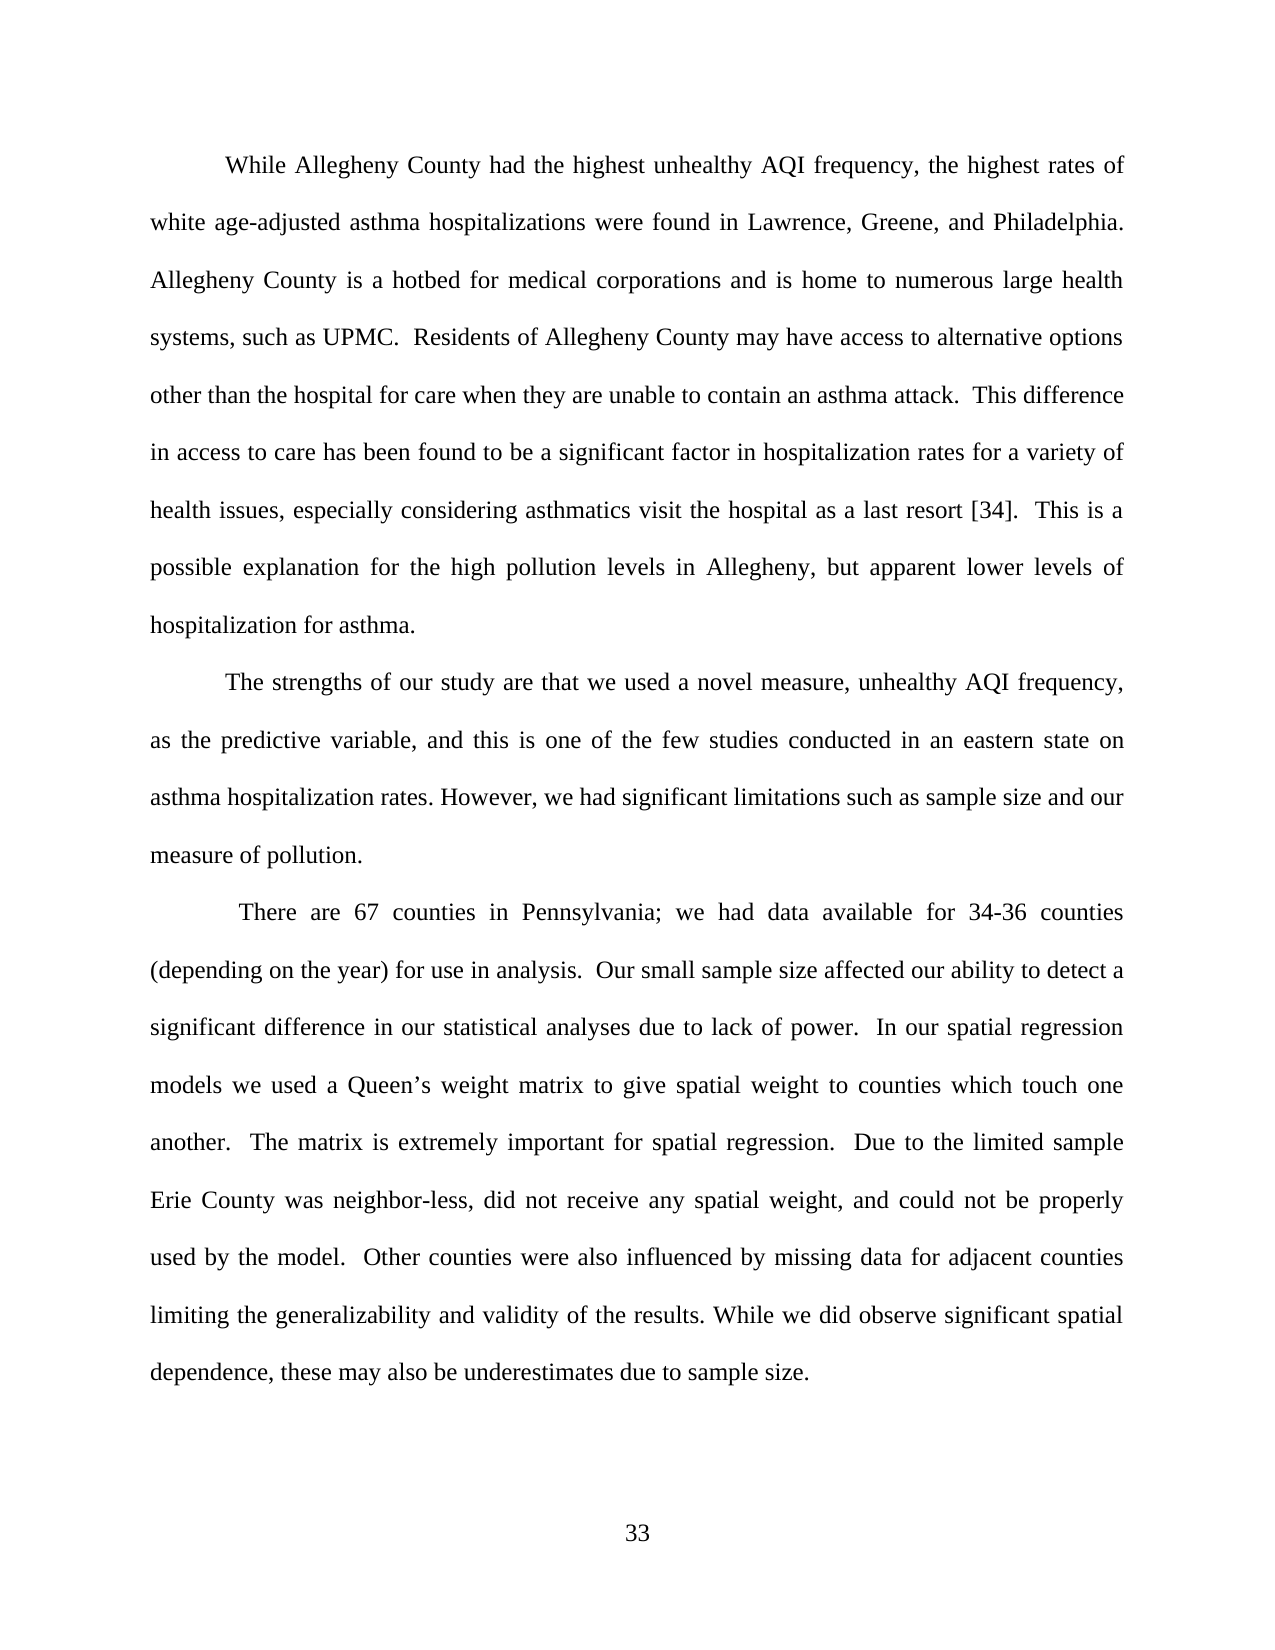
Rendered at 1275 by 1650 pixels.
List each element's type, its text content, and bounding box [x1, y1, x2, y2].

text While Allegheny County had the highest unhealthy AQI frequency, the highest rates of white age-adjusted asthma hospitalizations were found in Lawrence, Greene, and Philadelphia. Allegheny County is a hotbed for medical corporations and is home to numerous large health systems, such as UPMC. Residents of Allegheny County may have access to alternative options other than the hospital for care when they are unable to contain an asthma attack. This difference in access to care has been found to be a significant factor in hospitalization rates for a variety of health issues, especially considering asthmatics visit the hospital as a last resort [34]. This is a possible explanation for the high pollution levels in Allegheny, but apparent lower levels of hospitalization for asthma. [150, 150, 1125, 639]
text The strengths of our study are that we used a novel measure, unhealthy AQI frequency, as the predictive variable, and this is one of the few studies conducted in an eastern state on asthma hospitalization rates. However, we had significant limitations such as sample size and our measure of pollution. [150, 667, 1125, 869]
text There are 67 counties in Pennsylvania; we had data available for 34-36 counties (depending on the year) for use in analysis. Our small sample size affected our ability to detect a significant difference in our statistical analyses due to lack of power. In our spatial regression models we used a Queen’s weight matrix to give spatial weight to counties which touch one another. The matrix is extremely important for spatial regression. Due to the limited sample Erie County was neighbor-less, did not receive any spatial weight, and could not be properly used by the model. Other counties were also influenced by missing data for adjacent counties limiting the generalizability and validity of the results. While we did observe significant spatial dependence, these may also be underestimates due to sample size. [150, 897, 1125, 1386]
